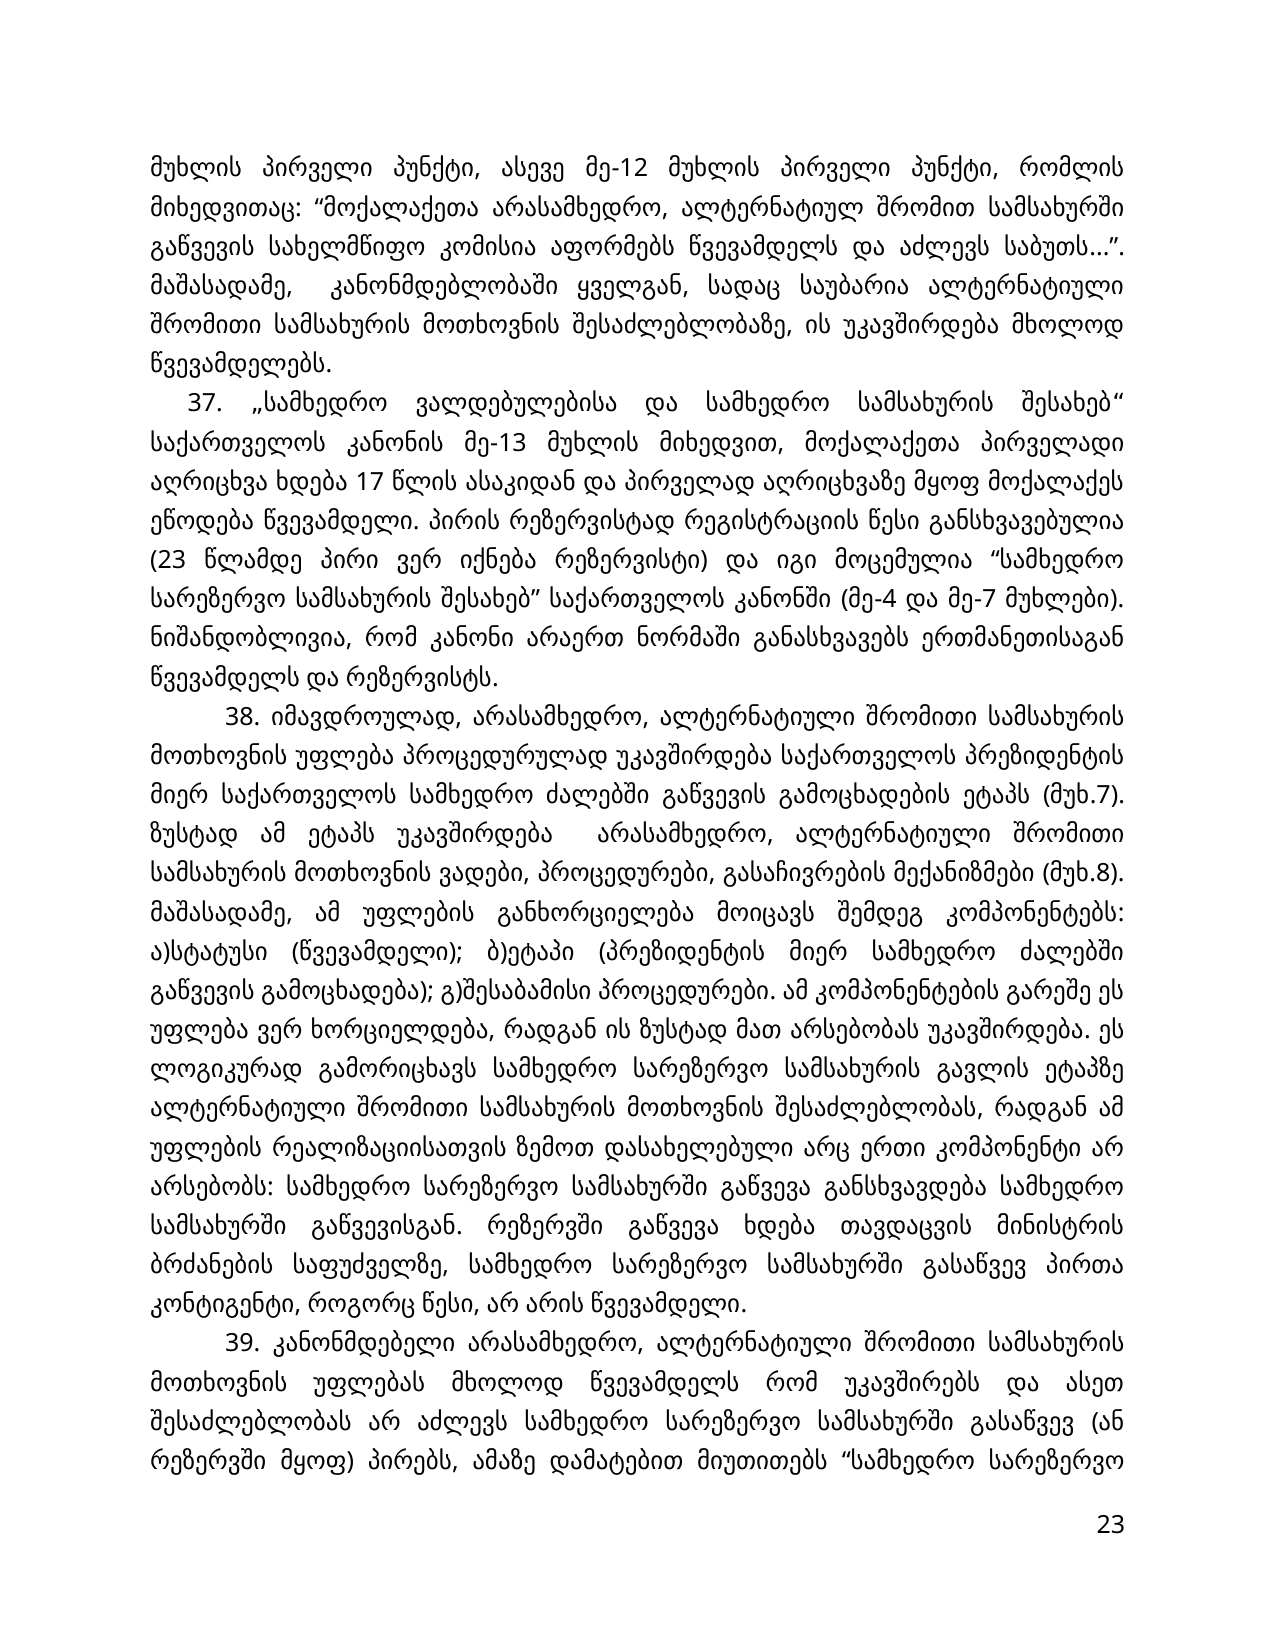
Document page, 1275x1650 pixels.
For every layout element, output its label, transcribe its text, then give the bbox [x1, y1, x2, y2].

text 37. „სამხედრო ვალდებულებისა და სამხედრო სამსახურის შესახებ“ საქართველოს კანონის მე-13 მუხლის მიხედვით, მოქალაქეთა პირველადი აღრიცხვა ხდება 17 წლის ასაკიდან და პირველად აღრიცხვაზე მყოფ მოქალაქეს ეწოდება წვევამდელი. პირის რეზერვისტად რეგისტრაციის წესი განსხვავებულია (23 წლამდე პირი ვერ იქნება რეზერვისტი) და იგი მოცემულია “სამხედრო სარეზერვო სამსახურის შესახებ” საქართველოს კანონში (მე-4 და მე-7 მუხლები). ნიშანდობლივია, რომ კანონი არაერთ ნორმაში განასხვავებს ერთმანეთისაგან წვევამდელს და რეზერვისტს. [150, 385, 1125, 693]
text 38. იმავდროულად, არასამხედრო, ალტერნატიული შრომითი სამსახურის მოთხოვნის უფლება პროცედურულად უკავშირდება საქართველოს პრეზიდენტის მიერ საქართველოს სამხედრო ძალებში გაწვევის გამოცხადების ეტაპს (მუხ.7). ზუსტად ამ ეტაპს უკავშირდება არასამხედრო, ალტერნატიული შრომითი სამსახურის მოთხოვნის ვადები, პროცედურები, გასაჩივრების მექანიზმები (მუხ.8). მაშასადამე, ამ უფლების განხორციელება მოიცავს შემდეგ კომპონენტებს: ა)სტატუსი (წვევამდელი); ბ)ეტაპი (პრეზიდენტის მიერ სამხედრო ძალებში გაწვევის გამოცხადება); გ)შესაბამისი პროცედურები. ამ კომპონენტების გარეშე ეს უფლება ვერ ხორციელდება, რადგან ის ზუსტად მათ არსებობას უკავშირდება. ეს ლოგიკურად გამორიცხავს სამხედრო სარეზერვო სამსახურის გავლის ეტაპზე ალტერნატიული შრომითი სამსახურის მოთხოვნის შესაძლებლობას, რადგან ამ უფლების რეალიზაციისათვის ზემოთ დასახელებული არც ერთი კომპონენტი არ არსებობს: სამხედრო სარეზერვო სამსახურში გაწვევა განსხვავდება სამხედრო სამსახურში გაწვევისგან. რეზერვში გაწვევა ხდება თავდაცვის მინისტრის ბრძანების საფუძველზე, სამხედრო სარეზერვო სამსახურში გასაწვევ პირთა კონტიგენტი, როგორც წესი, არ არის წვევამდელი. [150, 698, 1125, 1320]
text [150, 150, 1125, 380]
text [150, 1325, 1125, 1477]
